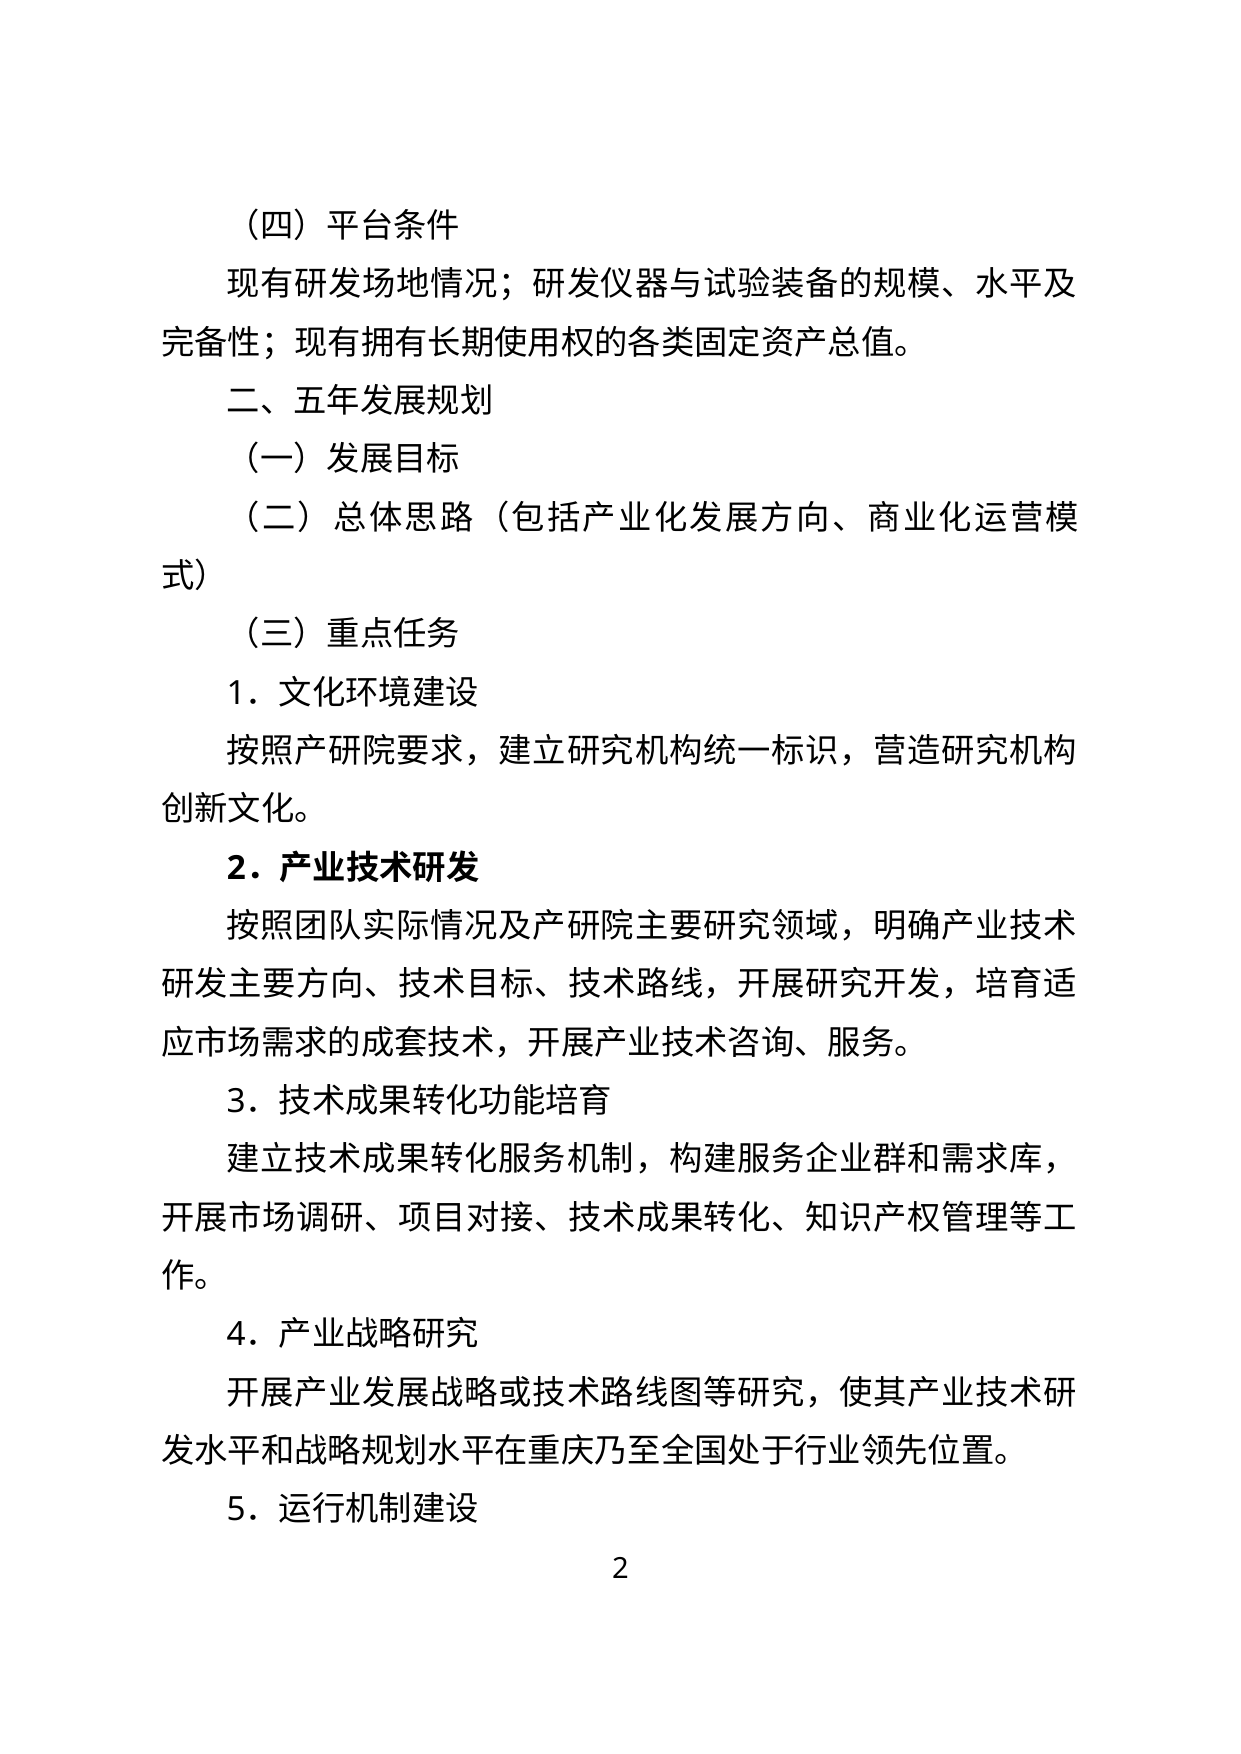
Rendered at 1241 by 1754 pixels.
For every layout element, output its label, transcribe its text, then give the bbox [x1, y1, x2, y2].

text 按照产研院要求，建立研究机构统一标识，营造研究机构创新文化。 [161, 716, 1079, 832]
text （三）重点任务 [161, 599, 1079, 657]
text 现有研发场地情况；研发仪器与试验装备的规模、水平及完备性；现有拥有长期使用权的各类固定资产总值。 [161, 249, 1079, 366]
text 1．文化环境建设 [161, 657, 1079, 716]
text 二、五年发展规划 [161, 366, 1079, 424]
text （一）发展目标 [161, 424, 1079, 482]
text 3．技术成果转化功能培育 [161, 1066, 1079, 1124]
text 4．产业战略研究 [161, 1299, 1079, 1357]
text 5．运行机制建设 [161, 1474, 1079, 1532]
text 按照团队实际情况及产研院主要研究领域，明确产业技术研发主要方向、技术目标、技术路线，开展研究开发，培育适应市场需求的成套技术，开展产业技术咨询、服务。 [161, 891, 1079, 1066]
text 2．产业技术研发 [161, 832, 1079, 891]
text 开展产业发展战略或技术路线图等研究，使其产业技术研发水平和战略规划水平在重庆乃至全国处于行业领先位置。 [161, 1357, 1079, 1474]
text 建立技术成果转化服务机制，构建服务企业群和需求库，开展市场调研、项目对接、技术成果转化、知识产权管理等工作。 [161, 1124, 1079, 1299]
text （二）总体思路（包括产业化发展方向、商业化运营模式） [161, 482, 1079, 599]
text （四）平台条件 [161, 191, 1079, 249]
